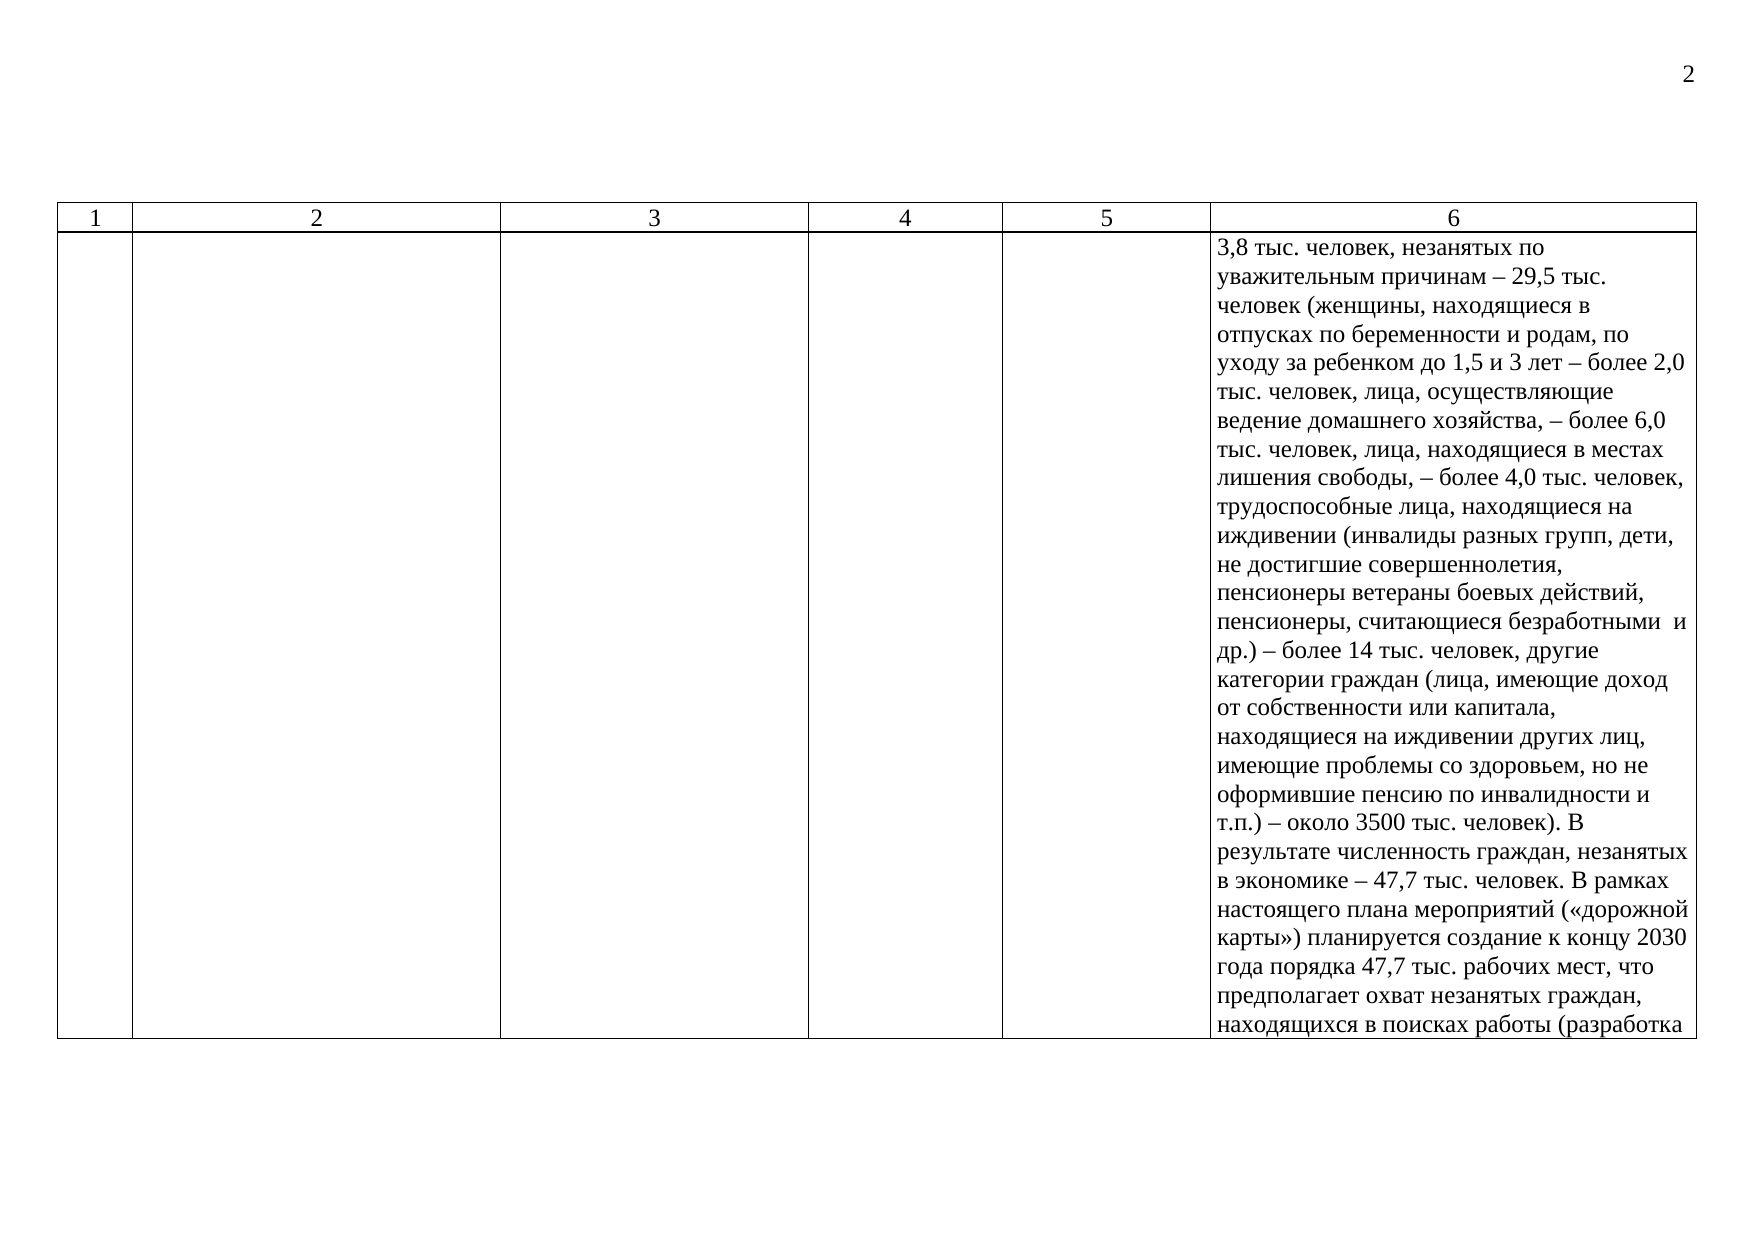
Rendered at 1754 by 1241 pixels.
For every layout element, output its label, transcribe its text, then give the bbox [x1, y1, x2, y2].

table_header 4 [809, 203, 1002, 231]
table_cell [133, 233, 500, 1037]
table_cell [1003, 233, 1210, 1037]
table_header 5 [1003, 203, 1210, 231]
table_cell [58, 233, 132, 1037]
table_header 1 [58, 203, 132, 231]
table_header 2 [133, 203, 500, 231]
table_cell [1211, 233, 1696, 1037]
table_cell [501, 233, 808, 1037]
table_header 3 [501, 203, 808, 231]
table_header 6 [1211, 203, 1696, 231]
table_cell [809, 233, 1002, 1037]
